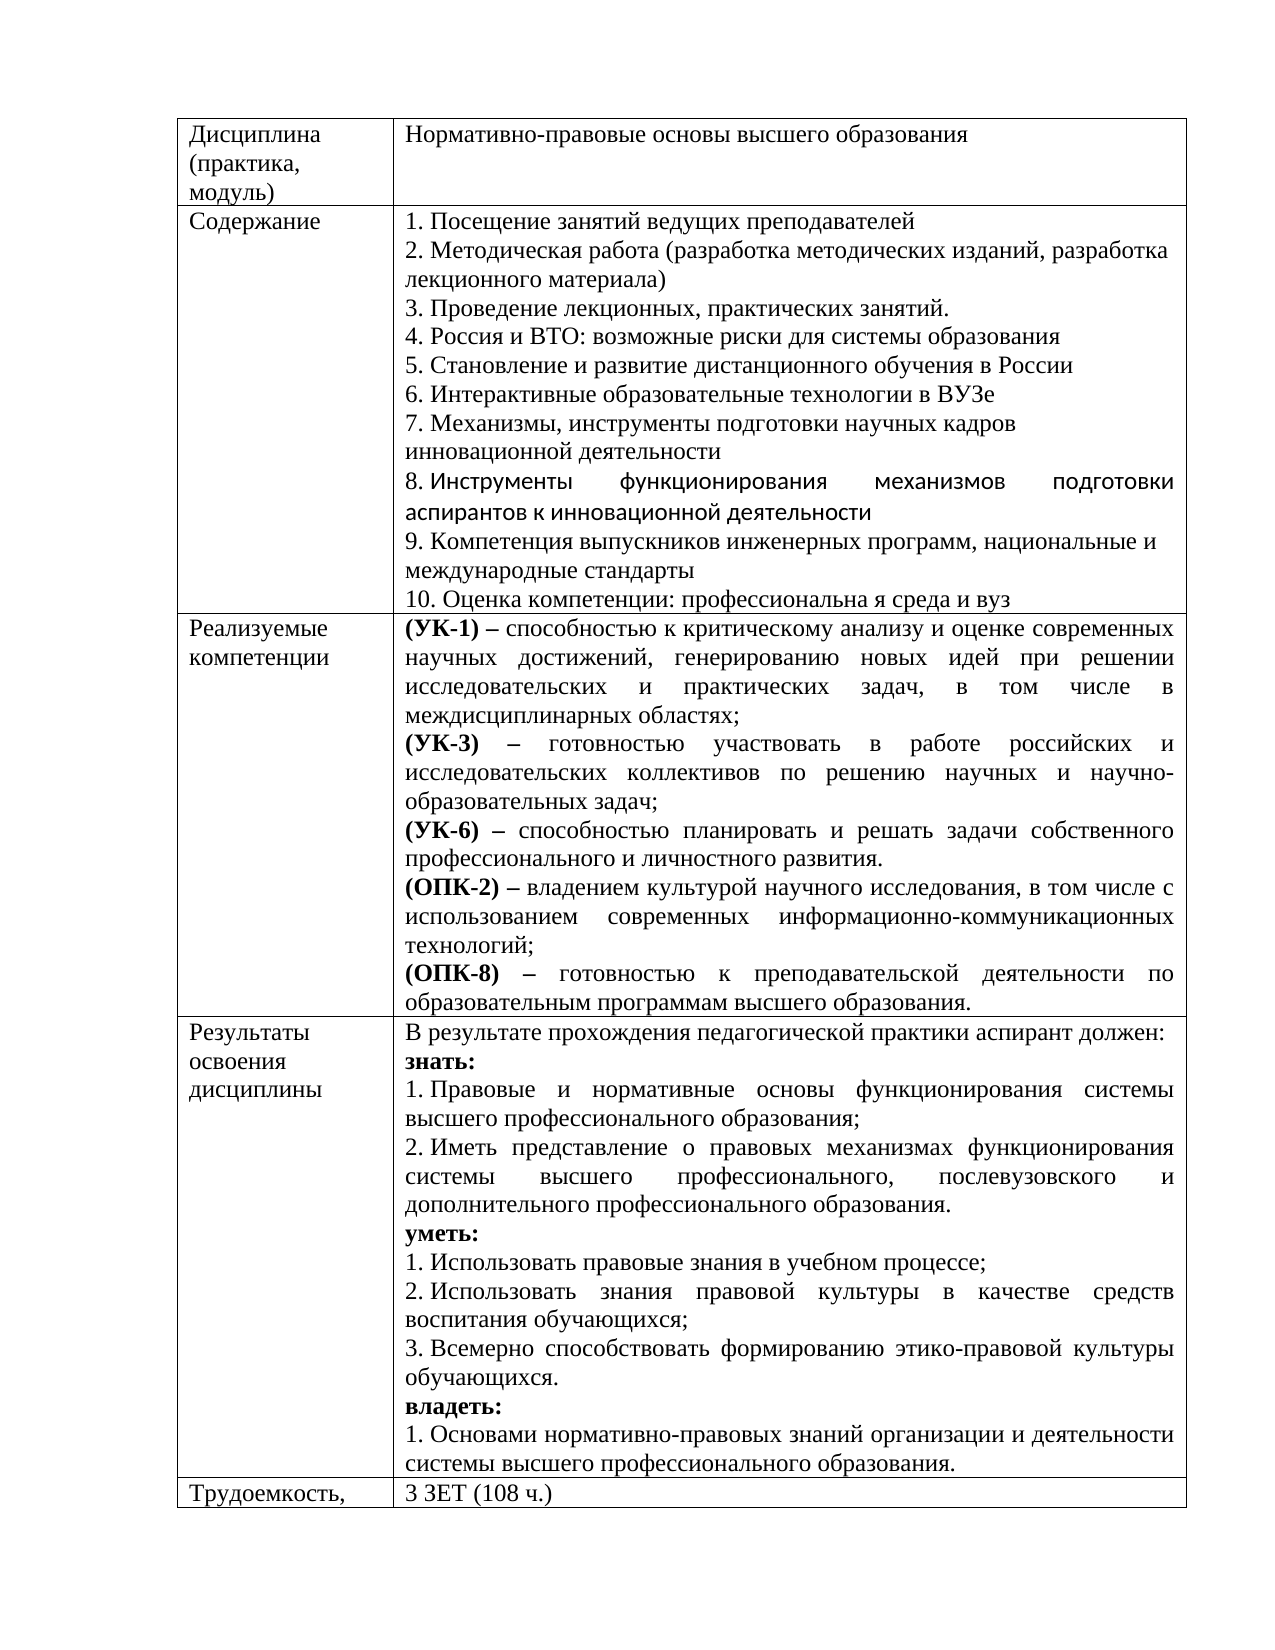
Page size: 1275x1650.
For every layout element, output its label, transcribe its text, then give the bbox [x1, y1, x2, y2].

table_header Нормативно-правовые основы высшего образования [394, 119, 1186, 205]
table_cell Реализуемые компетенции [178, 614, 393, 1016]
table_cell 1. Посещение занятий ведущих преподавателей 2. Методическая работа (разработка методических изданий, разработка лекционного материала) 3. Проведение лекционных, практических занятий. 4. Россия и ВТО: возможные риски для системы образования 5. Становление и развитие дистанционного обучения в России 6. Интерактивные образовательные технологии в ВУЗе 7. Механизмы, инструменты подготовки научных кадров инновационной деятельности 8. Инструменты функционирования механизмов подготовки аспирантов к инновационной деятельности 9. Компетенция выпускников инженерных программ, национальные и международные стандарты 10. Оценка компетенции: профессиональна я среда и вуз [394, 206, 1186, 612]
table_cell Трудоемкость, з.е. [178, 1478, 393, 1507]
table_cell (УК-1) – способностью к критическому анализу и оценке современных научных достижений, генерированию новых идей при решении исследовательских и практических задач, в том числе в междисциплинарных областях; (УК-3) – готовностью участвовать в работе российских и исследовательских коллективов по решению научных и научно- образовательных задач; (УК-6) – способностью планировать и решать задачи собственного профессионального и личностного развития. (ОПК-2) – владением культурой научного исследования, в том числе с использованием современных информационно-коммуникационных технологий; (ОПК-8) – готовностью к преподавательской деятельности по образовательным программам высшего образования. [394, 614, 1186, 1016]
table_cell 3 ЗЕТ (108 ч.) [394, 1478, 1186, 1507]
table_cell В результате прохождения педагогической практики аспирант должен: знать: 1. Правовые и нормативные основы функционирования системы высшего профессионального образования; 2. Иметь представление о правовых механизмах функционирования системы высшего профессионального, послевузовского и дополнительного профессионального образования. уметь: 1. Использовать правовые знания в учебном процессе; 2. Использовать знания правовой культуры в качестве средств воспитания обучающихся; 3. Всемерно способствовать формированию этико-правовой культуры обучающихся. владеть: 1. Основами нормативно-правовых знаний организации и деятельности системы высшего профессионального образования. [394, 1017, 1186, 1477]
table_cell Содержание [178, 206, 393, 612]
table_cell Результаты освоения дисциплины [178, 1017, 393, 1477]
table_header Дисциплина (практика, модуль) [178, 119, 393, 205]
